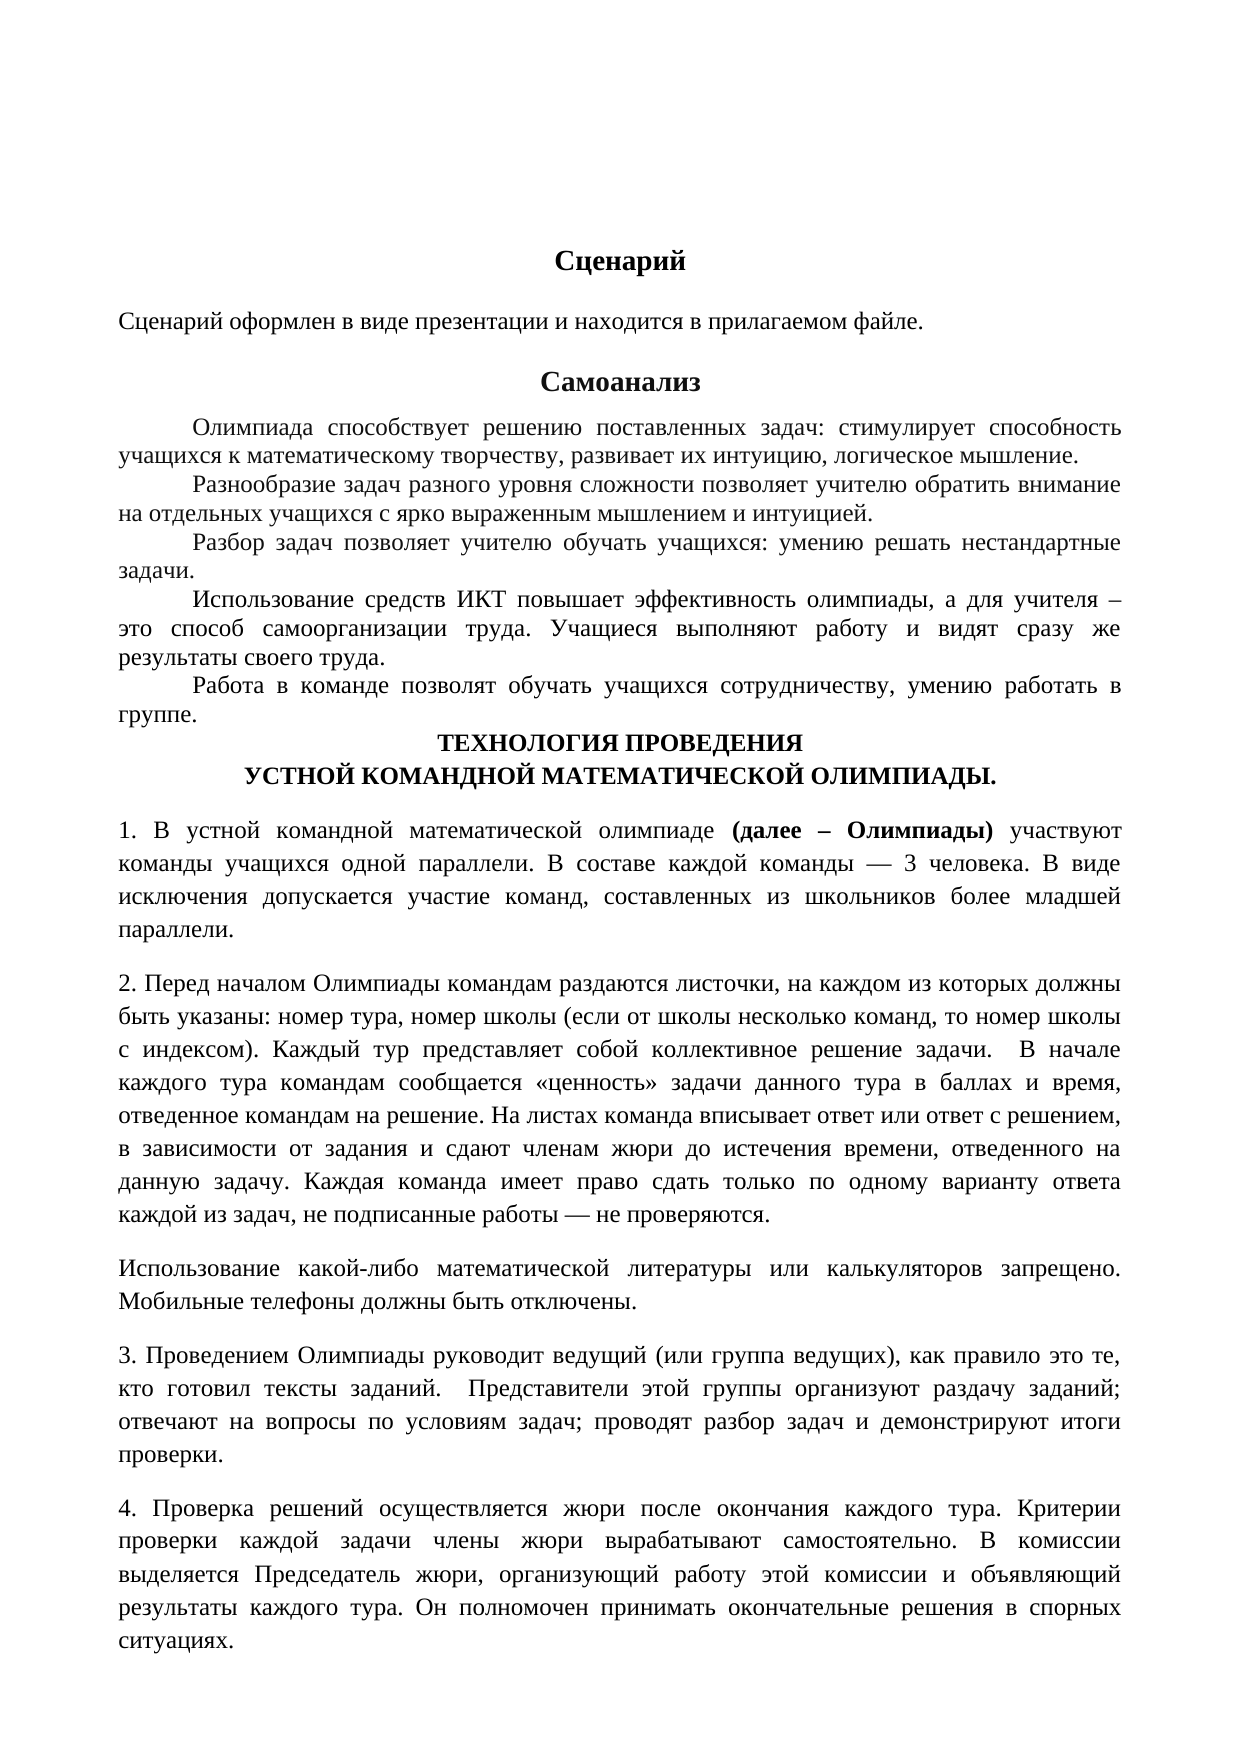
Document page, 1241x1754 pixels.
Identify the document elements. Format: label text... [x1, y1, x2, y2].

text Самоанализ [118, 364, 1122, 398]
text Олимпиада способствует решению поставленных задач: стимулирует способность учащихся к математическому творчеству, развивает их интуицию, логическое мышление. [118, 412, 1122, 469]
text Разнообразие задач разного уровня сложности позволяет учителю обратить внимание на отдельных учащихся с ярко выраженным мышлением и интуицией. [118, 469, 1122, 527]
text УСТНОЙ КОМАНДНОЙ МАТЕМАТИЧЕСКОЙ ОЛИМПИАДЫ. [118, 761, 1122, 790]
text 1. В устной командной математической олимпиаде (далее – Олимпиады) участвуют команды учащихся одной параллели. В составе каждой команды — 3 человека. В виде исключения допускается участие команд, составленных из школьников более младшей параллели. [118, 815, 1122, 943]
text Разбор задач позволяет учителю обучать учащихся: умению решать нестандартные задачи. [118, 527, 1122, 584]
text 4. Проверка решений осуществляется жюри после окончания каждого тура. Критерии проверки каждой задачи члены жюри вырабатывают самостоятельно. В комиссии выделяется Председатель жюри, организующий работу этой комиссии и объявляющий результаты каждого тура. Он полномочен принимать окончательные решения в спорных ситуациях. [118, 1493, 1122, 1653]
text 2. Перед началом Олимпиады командам раздаются листочки, на каждом из которых должны быть указаны: номер тура, номер школы (если от школы несколько команд, то номер школы с индексом). Каждый тур представляет собой коллективное решение задачи. В начале каждого тура командам сообщается «ценность» задачи данного тура в баллах и время, отведенное командам на решение. На листах команда вписывает ответ или ответ с решением, в зависимости от задания и сдают членам жюри до истечения времени, отведенного на данную задачу. Каждая команда имеет право сдать только по одному варианту ответа каждой из задач, не подписанные работы — не проверяются. [118, 968, 1122, 1228]
text Использование средств ИКТ повышает эффективность олимпиады, а для учителя – это способ самоорганизации труда. Учащиеся выполняют работу и видят сразу же результаты своего труда. [118, 584, 1122, 671]
text ТЕХНОЛОГИЯ ПРОВЕДЕНИЯ [118, 728, 1122, 757]
text Использование какой-либо математической литературы или калькуляторов запрещено. Мобильные телефоны должны быть отключены. [118, 1253, 1122, 1314]
text Работа в команде позволят обучать учащихся сотрудничеству, умению работать в группе. [118, 671, 1122, 728]
text 3. Проведением Олимпиады руководит ведущий (или группа ведущих), как правило это те, кто готовил тексты заданий. Представители этой группы организуют раздачу заданий; отвечают на вопросы по условиям задач; проводят разбор задач и демонстрируют итоги проверки. [118, 1340, 1122, 1467]
text Сценарий оформлен в виде презентации и находится в прилагаемом файле. [118, 306, 1122, 335]
text Сценарий [118, 243, 1122, 277]
